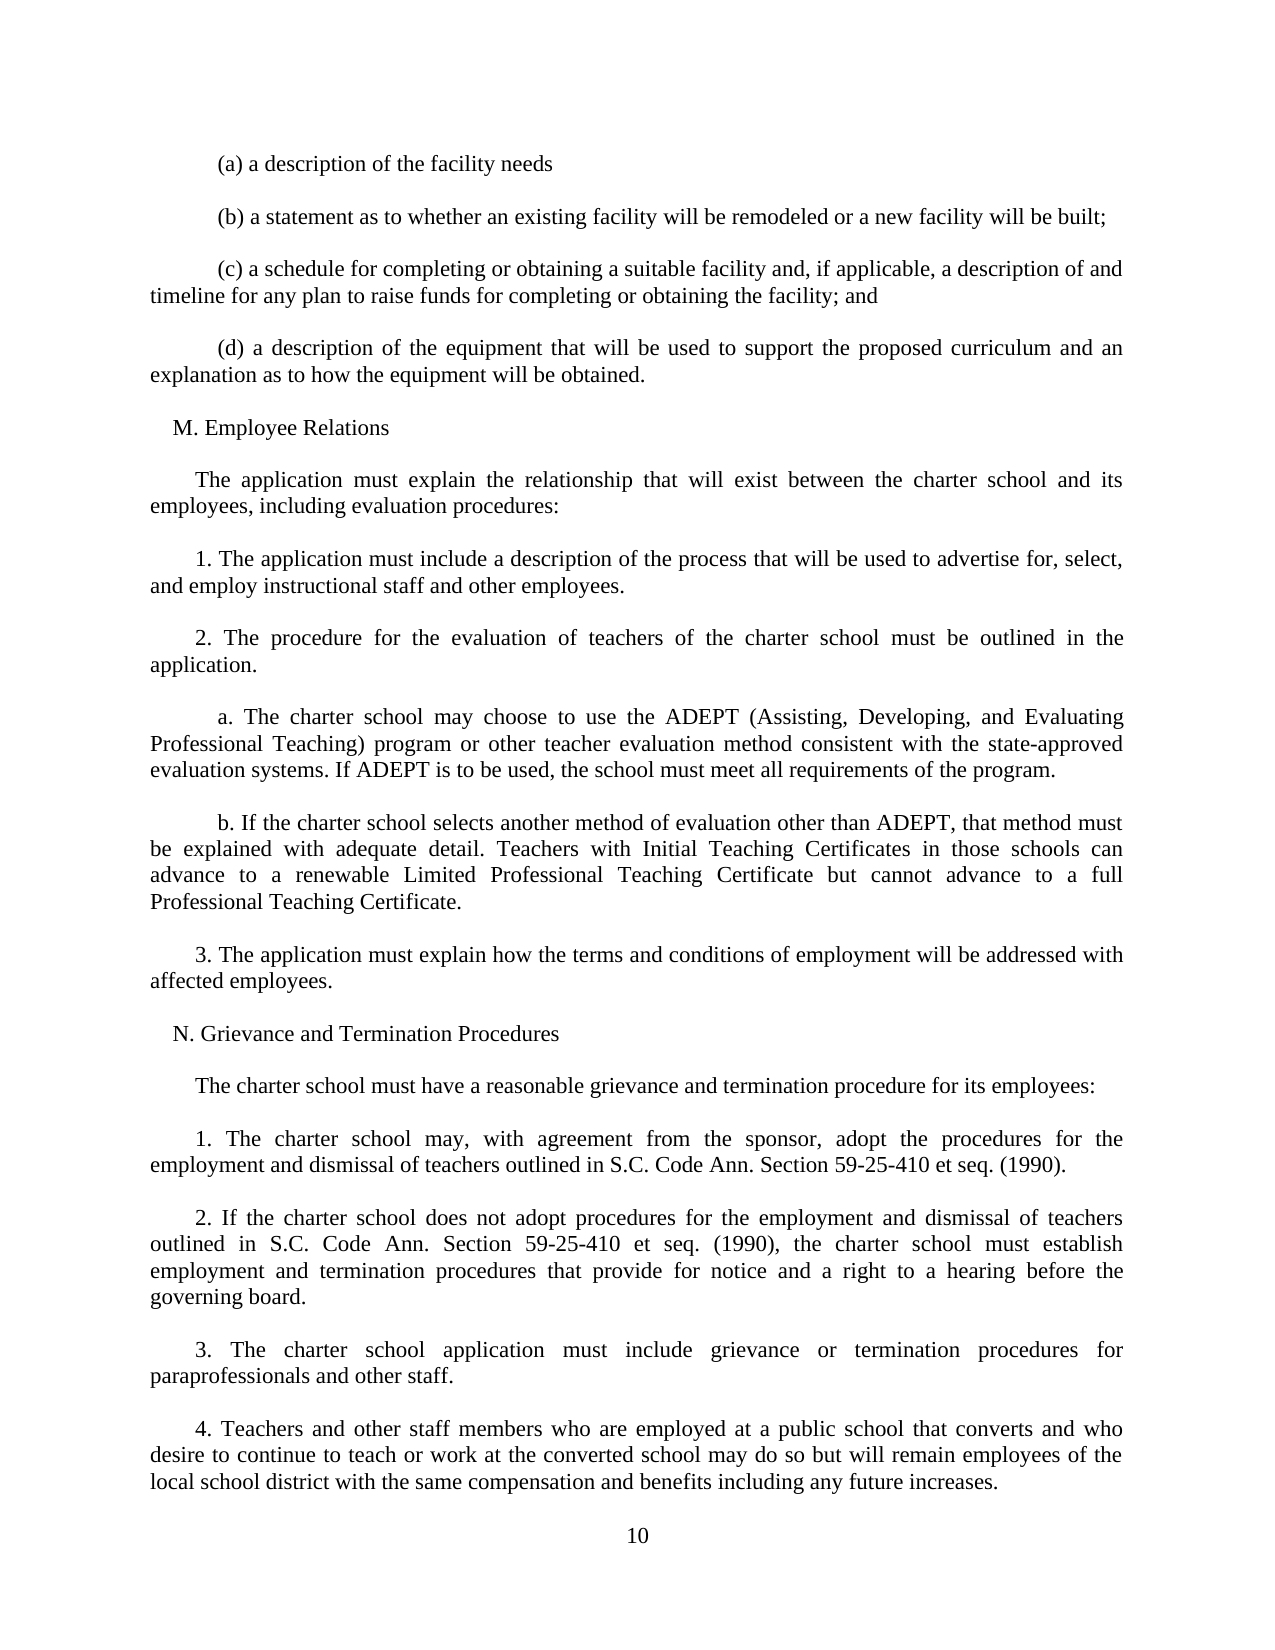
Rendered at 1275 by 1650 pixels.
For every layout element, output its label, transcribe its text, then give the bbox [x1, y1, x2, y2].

text (c) a schedule for completing or obtaining a suitable facility and, if applicable, a description of and timeline for any plan to raise funds for completing or obtaining the facility; and [150, 255, 1125, 308]
text 2. The procedure for the evaluation of teachers of the charter school must be outlined in the application. [150, 624, 1125, 677]
text 3. The charter school application must include grievance or termination procedures for paraprofessionals and other staff. [150, 1336, 1125, 1389]
text 3. The application must explain how the terms and conditions of employment will be addressed with affected employees. [150, 941, 1125, 993]
text (d) a description of the equipment that will be used to support the proposed curriculum and an explanation as to how the equipment will be obtained. [150, 334, 1125, 387]
text (a) a description of the facility needs [150, 150, 1125, 176]
text M. Employee Relations [150, 413, 1125, 440]
text b. If the charter school selects another method of evaluation other than ADEPT, that method must be explained with adequate detail. Teachers with Initial Teaching Certificates in those schools can advance to a renewable Limited Professional Teaching Certificate but cannot advance to a full Professional Teaching Certificate. [150, 809, 1125, 914]
text 4. Teachers and other staff members who are employed at a public school that converts and who desire to continue to teach or work at the converted school may do so but will remain employees of the local school district with the same compensation and benefits including any future increases. [150, 1415, 1125, 1494]
text The charter school must have a reasonable grievance and termination procedure for its employees: [150, 1072, 1125, 1099]
text 1. The charter school may, with agreement from the sponsor, adopt the procedures for the employment and dismissal of teachers outlined in S.C. Code Ann. Section 59-25-410 et seq. (1990). [150, 1125, 1125, 1178]
text 1. The application must include a description of the process that will be used to advertise for, select, and employ instructional staff and other employees. [150, 545, 1125, 598]
text a. The charter school may choose to use the ADEPT (Assisting, Developing, and Evaluating Professional Teaching) program or other teacher evaluation method consistent with the state-approved evaluation systems. If ADEPT is to be used, the school must meet all requirements of the program. [150, 703, 1125, 782]
text (b) a statement as to whether an existing facility will be remodeled or a new facility will be built; [150, 203, 1125, 229]
text The application must explain the relationship that will exist between the charter school and its employees, including evaluation procedures: [150, 466, 1125, 519]
text 2. If the charter school does not adopt procedures for the employment and dismissal of teachers outlined in S.C. Code Ann. Section 59-25-410 et seq. (1990), the charter school must establish employment and termination procedures that provide for notice and a right to a hearing before the governing board. [150, 1204, 1125, 1309]
text N. Grievance and Termination Procedures [150, 1020, 1125, 1046]
